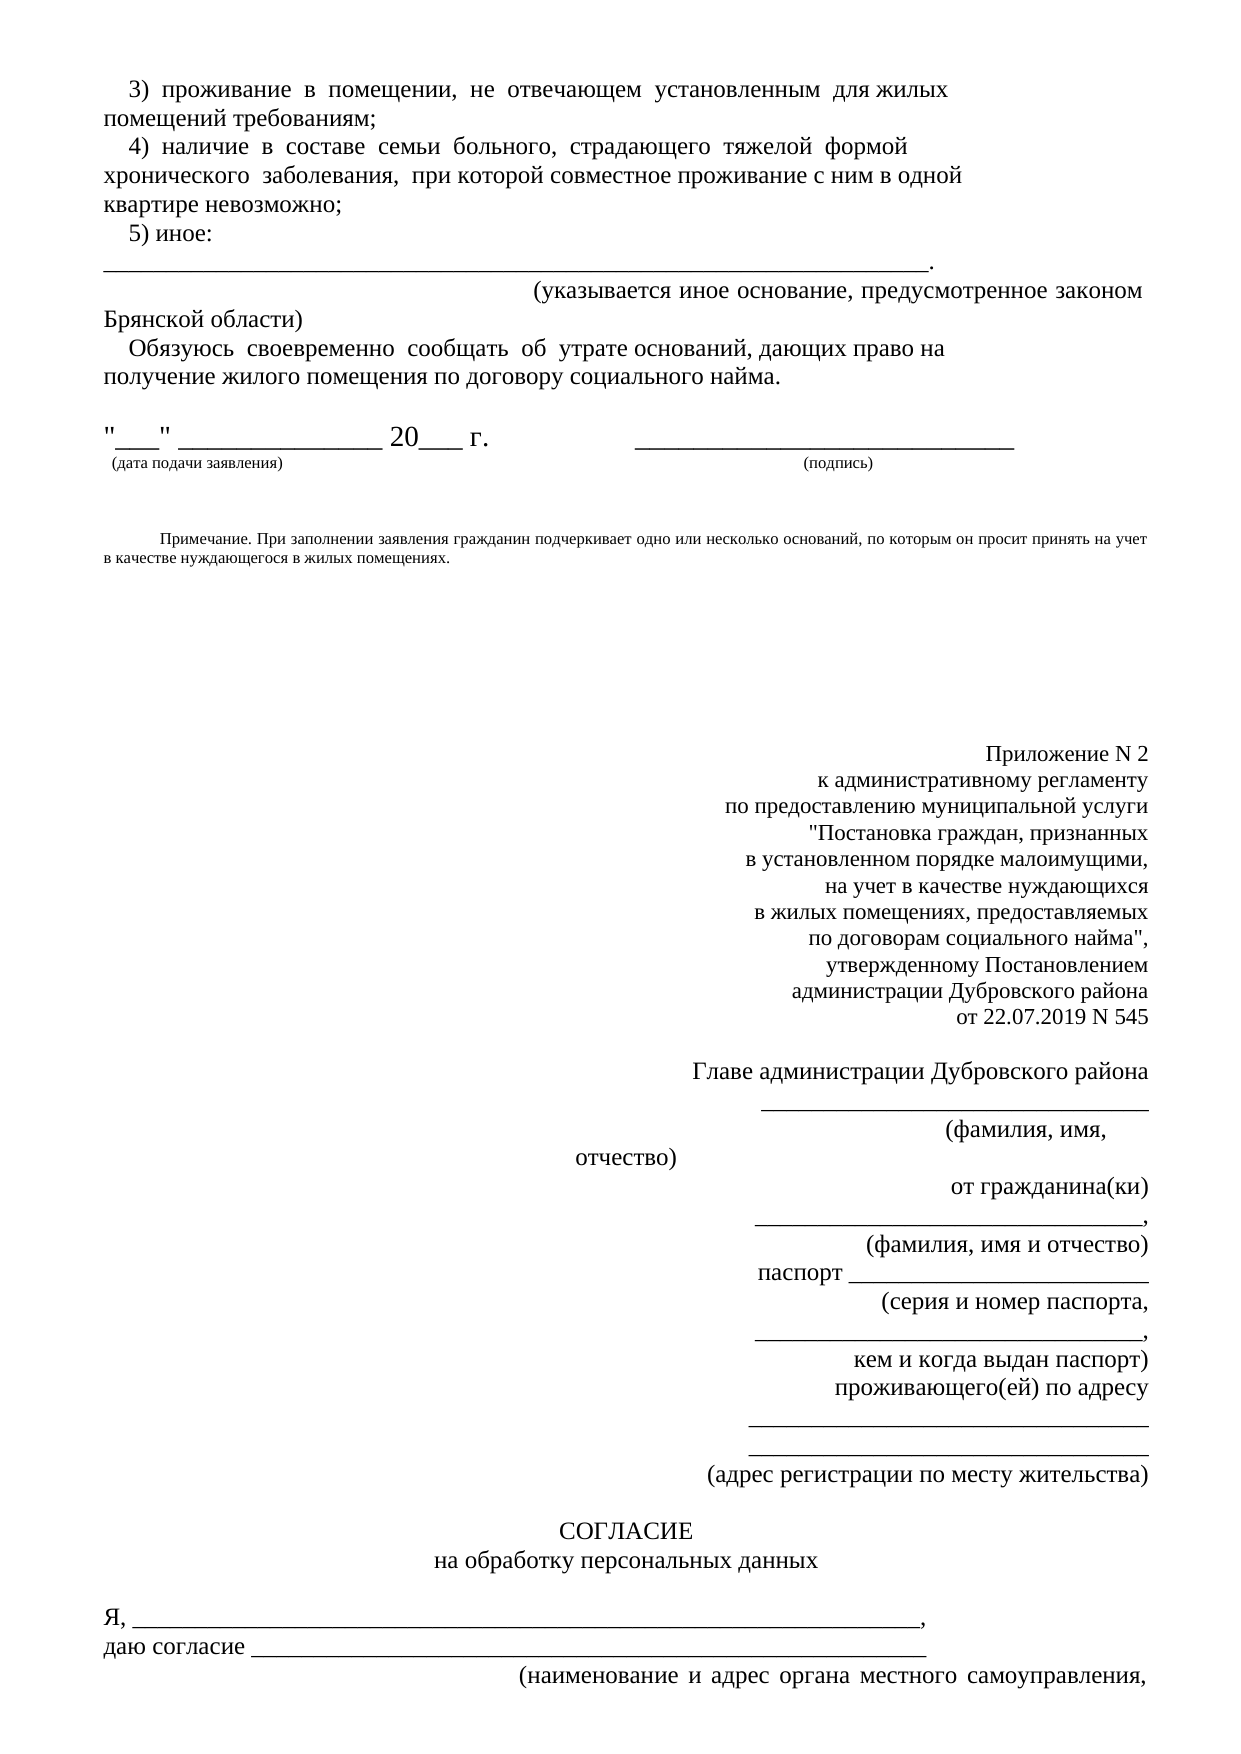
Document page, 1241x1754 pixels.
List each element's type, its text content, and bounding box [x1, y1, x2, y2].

text (серия и номер паспорта, [103, 1286, 1149, 1315]
text 5) иное: [103, 218, 1149, 246]
text даю согласие ______________________________________________________ [103, 1631, 1149, 1660]
text проживающего(ей) по адресу [103, 1372, 1149, 1401]
text (дата подачи заявления) (подпись) [103, 452, 1149, 472]
text от 22.07.2019 N 545 [103, 1003, 1149, 1030]
text __________________________________________________________________. [103, 246, 1149, 275]
text "Постановка граждан, признанных [103, 819, 1149, 845]
text помещений требованиям; [103, 103, 1149, 131]
text на учет в качестве нуждающихся [103, 872, 1149, 898]
text (адрес регистрации по месту жительства) [103, 1459, 1149, 1487]
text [103, 1660, 1149, 1689]
text Обязуюсь своевременно сообщать об утрате оснований, дающих право на [103, 333, 1149, 361]
text _______________________________, [103, 1315, 1149, 1344]
text к административному регламенту [103, 766, 1149, 793]
text на обработку персональных данных [103, 1545, 1149, 1574]
text Приложение N 2 [103, 740, 1149, 766]
text Я, _______________________________________________________________, [103, 1602, 1149, 1631]
text квартире невозможно; [103, 189, 1149, 218]
text утвержденному Постановлением [103, 951, 1149, 977]
text 4) наличие в составе семьи больного, страдающего тяжелой формой [103, 131, 1149, 160]
text паспорт ________________________ [103, 1257, 1149, 1286]
text по предоставлению муниципальной услуги [103, 793, 1149, 819]
text ________________________________ [103, 1430, 1149, 1459]
text "___" ______________ 20___ г. __________________________ [103, 419, 1149, 452]
text от гражданина(ки) [103, 1171, 1149, 1200]
text по договорам социального найма", [103, 924, 1149, 951]
text _______________________________, [103, 1200, 1149, 1229]
text ________________________________ [103, 1401, 1149, 1430]
text Главе администрации Дубровского района [103, 1056, 1149, 1085]
text 3) проживание в помещении, не отвечающем установленным для жилых [103, 74, 1149, 103]
text получение жилого помещения по договору социального найма. [103, 361, 1149, 390]
text хронического заболевания, при которой совместное проживание с ним в одной [103, 160, 1149, 189]
text (фамилия, имя и отчество) [103, 1229, 1149, 1257]
text администрации Дубровского района [103, 977, 1149, 1003]
text в жилых помещениях, предоставляемых [103, 898, 1149, 924]
text Примечание. При заполнении заявления гражданин подчеркивает одно или несколько оснований, по которым он просит принять на учет в качестве нуждающегося в жилых помещениях. [103, 529, 1149, 567]
text в установленном порядке малоимущими, [103, 845, 1149, 872]
text (указывается иное основание, предусмотренное законом Брянской области) [103, 275, 1149, 333]
text кем и когда выдан паспорт) [103, 1344, 1149, 1372]
text (фамилия, имя, отчество) [103, 1114, 1149, 1171]
text СОГЛАСИЕ [103, 1516, 1149, 1545]
text _______________________________ [103, 1085, 1149, 1114]
